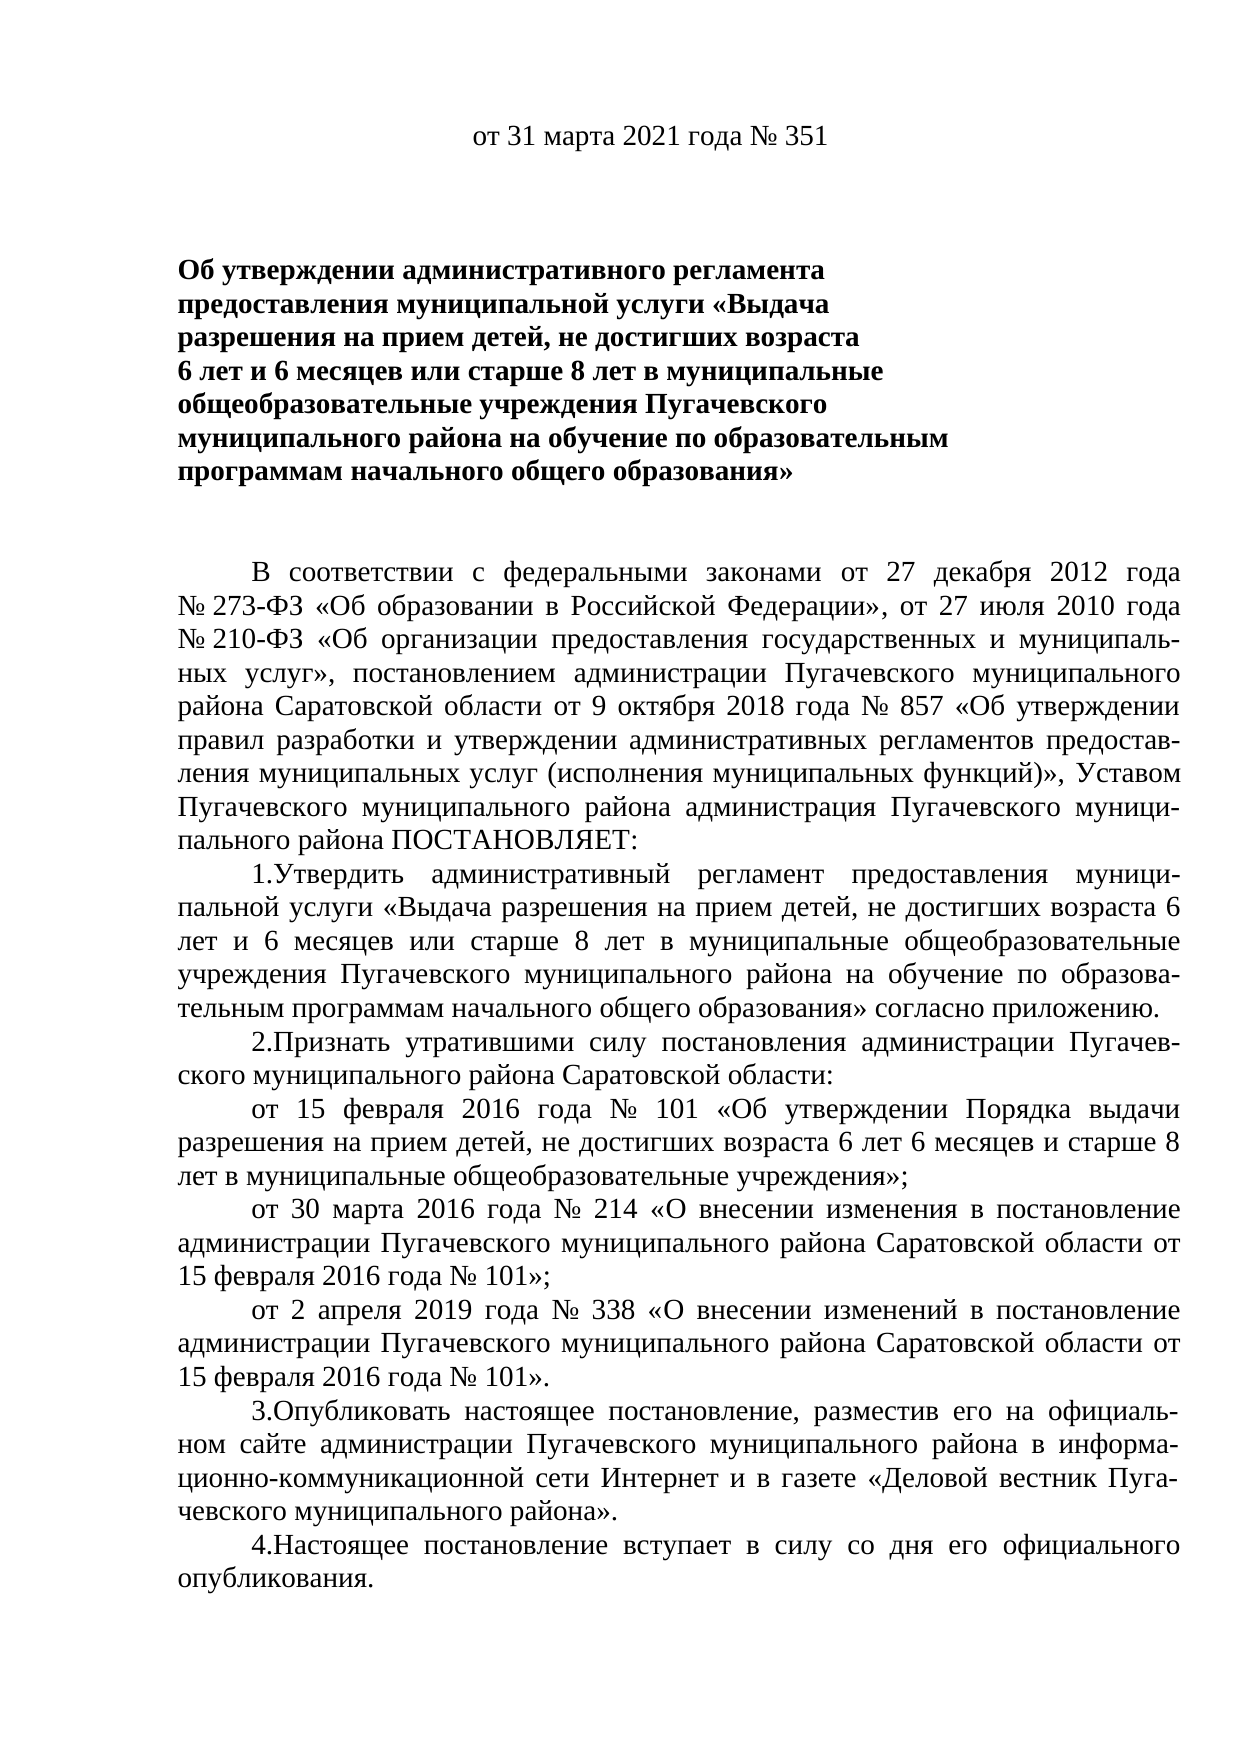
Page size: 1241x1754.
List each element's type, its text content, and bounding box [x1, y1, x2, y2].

text программам начального общего образования» [177, 453, 1181, 487]
text 3.Опубликовать настоящее постановление, разместив его на официаль-ном сайте администрации Пугачевского муниципального района в информа-ционно-коммуникационной сети Интернет и в газете «Деловой вестник Пуга-чевского муниципального района». [177, 1393, 1179, 1527]
text В соответствии с федеральными законами от 27 декабря 2012 года № 273-ФЗ «Об образовании в Российской Федерации», от 27 июля 2010 года № 210-ФЗ «Об организации предоставления государственных и муниципаль-ных услуг», постановлением администрации Пугачевского муниципального района Саратовской области от 9 октября 2018 года № 857 «Об утверждении правил разработки и утверждении административных регламентов предостав-ления муниципальных услуг (исполнения муниципальных функций)», Уставом Пугачевского муниципального района администрация Пугачевского муници-пального района ПОСТАНОВЛЯЕТ: [177, 554, 1181, 856]
text 2.Признать утратившими силу постановления администрации Пугачев-ского муниципального района Саратовской области: [177, 1024, 1181, 1091]
text 6 лет и 6 месяцев или старше 8 лет в муниципальные общеобразовательные учреждения Пугачевского [177, 353, 1181, 420]
text от 31 марта 2021 года № 351 [398, 118, 1181, 152]
text от 2 апреля 2019 года № 338 «О внесении изменений в постановление администрации Пугачевского муниципального района Саратовской области от 15 февраля 2016 года № 101». [177, 1292, 1181, 1393]
text предоставления муниципальной услуги «Выдача [177, 286, 1181, 319]
text 1.Утвердить административный регламент предоставления муници-пальной услуги «Выдача разрешения на прием детей, не достигших возраста 6 лет и 6 месяцев или старше 8 лет в муниципальные общеобразовательные учреждения Пугачевского муниципального района на обучение по образова-тельным программам начального общего образования» согласно приложению. [177, 856, 1181, 1024]
text 4.Настоящее постановление вступает в силу со дня его официального опубликования. [177, 1527, 1181, 1594]
text от 30 марта 2016 года № 214 «О внесении изменения в постановление администрации Пугачевского муниципального района Саратовской области от 15 февраля 2016 года № 101»; [177, 1191, 1181, 1292]
text Об утверждении административного регламента [177, 252, 1181, 286]
text от 15 февраля 2016 года № 101 «Об утверждении Порядка выдачи разрешения на прием детей, не достигших возраста 6 лет 6 месяцев и старше 8 лет в муниципальные общеобразовательные учреждения»; [177, 1091, 1182, 1191]
text муниципального района на обучение по образовательным [177, 420, 1181, 453]
text разрешения на прием детей, не достигших возраста [177, 319, 1181, 353]
